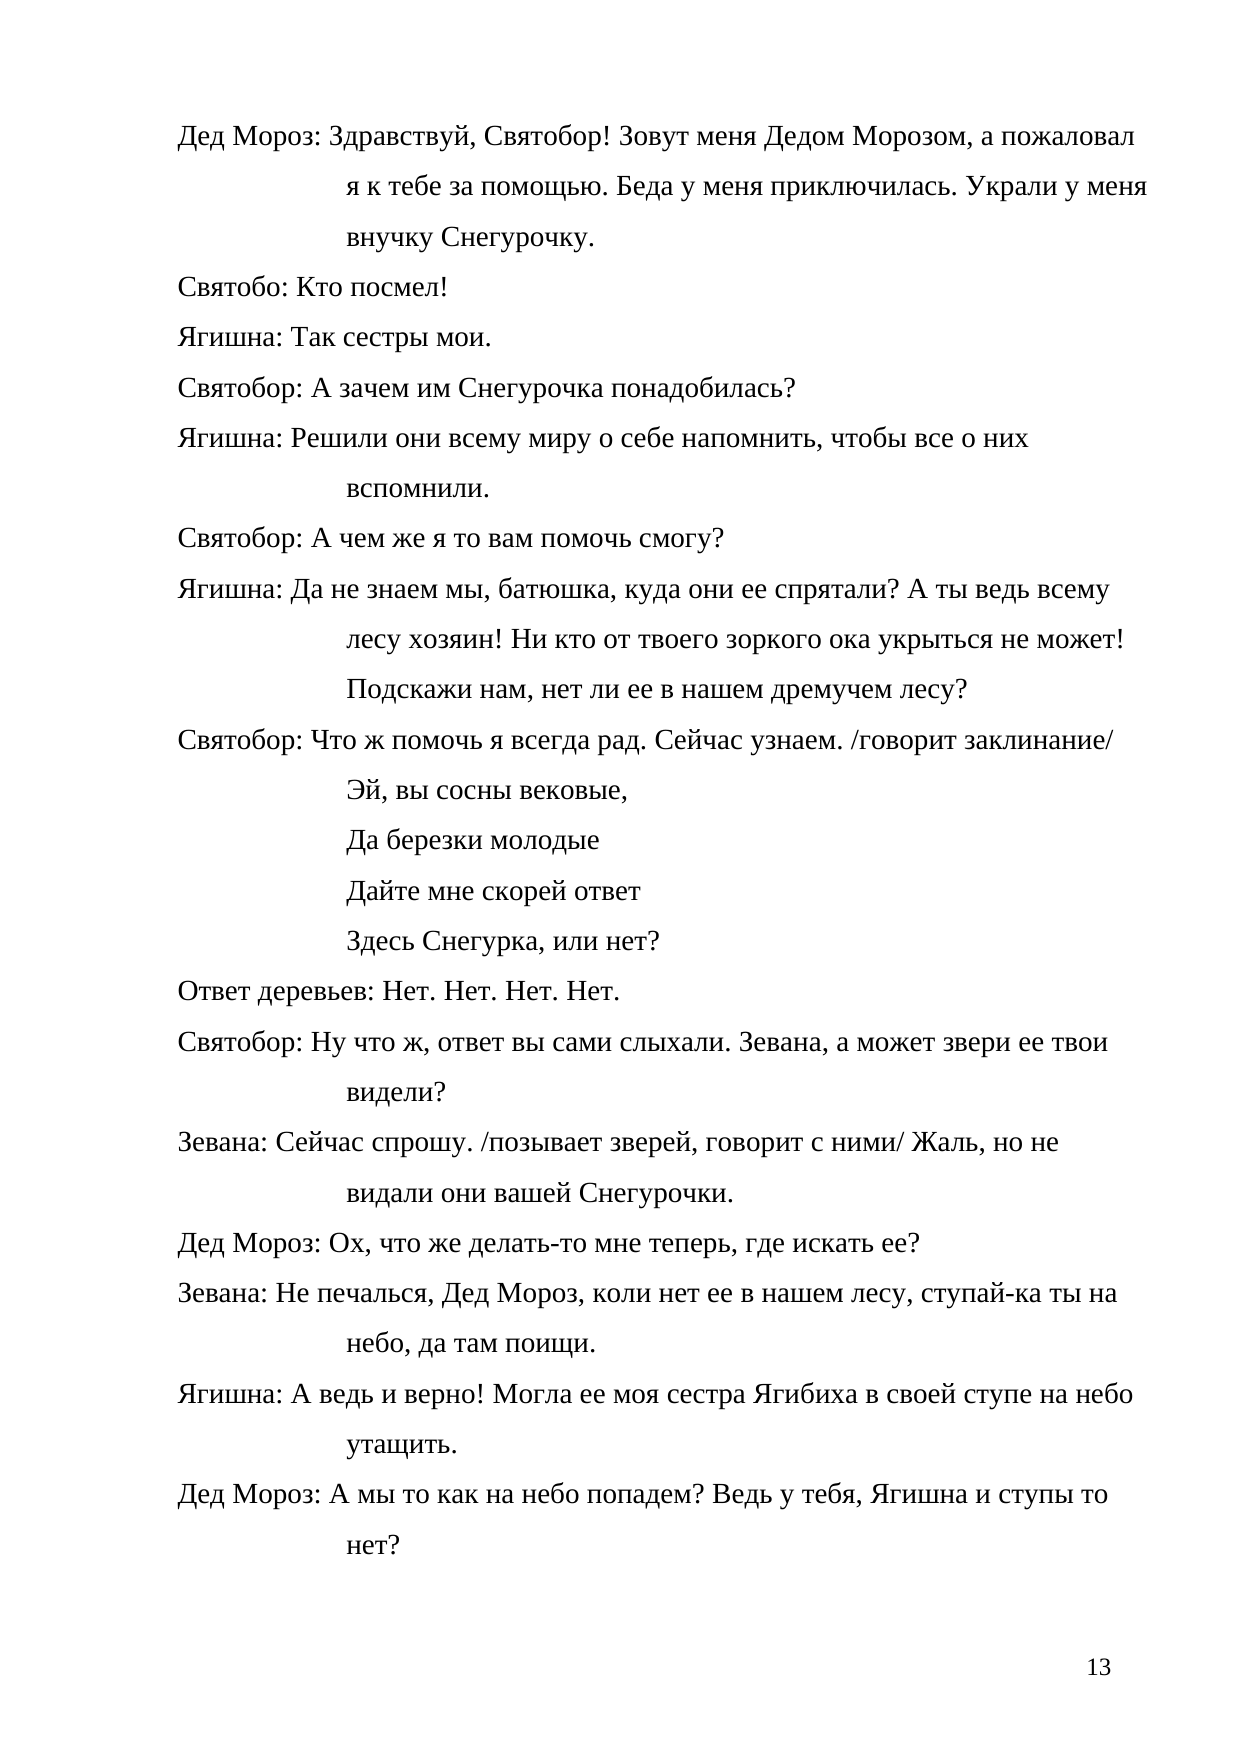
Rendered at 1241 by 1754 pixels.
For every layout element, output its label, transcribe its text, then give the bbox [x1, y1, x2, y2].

text Святобор: Что ж помочь я всегда рад. Сейчас узнаем. /говорит заклинание/ Эй, вы сосны вековые, [177, 722, 1152, 806]
text Святобор: А зачем им Снегурочка понадобилась? [177, 370, 1152, 403]
text Ответ деревьев: Нет. Нет. Нет. Нет. [177, 973, 1152, 1007]
text Святобор: Ну что ж, ответ вы сами слыхали. Зевана, а может звери ее твои видели? [177, 1024, 1152, 1108]
text Зевана: Не печалься, Дед Мороз, коли нет ее в нашем лесу, ступай-ка ты на небо, да там поищи. [177, 1275, 1152, 1359]
text Ягишна: Да не знаем мы, батюшка, куда они ее спрятали? А ты ведь всему лесу хозяин! Ни кто от твоего зоркого ока укрыться не может! Подскажи нам, нет ли ее в нашем дремучем лесу? [177, 571, 1152, 705]
text Здесь Снегурка, или нет? [177, 923, 1152, 957]
text Да березки молодые [346, 822, 1152, 856]
text Святобо: Кто посмел! [177, 269, 1152, 303]
text Дайте мне скорей ответ [177, 873, 1152, 906]
text Дед Мороз: Ох, что же делать-то мне теперь, где искать ее? [177, 1225, 1152, 1258]
text Дед Мороз: Здравствуй, Святобор! Зовут меня Дедом Морозом, а пожаловал я к тебе за помощью. Беда у меня приключилась. Украли у меня внучку Снегурочку. [177, 118, 1152, 252]
text Дед Мороз: А мы то как на небо попадем? Ведь у тебя, Ягишна и ступы то нет? [177, 1477, 1152, 1560]
text Ягишна: Решили они всему миру о себе напомнить, чтобы все о них вспомнили. [177, 420, 1152, 504]
text Святобор: А чем же я то вам помочь смогу? [177, 521, 1152, 554]
text Зевана: Сейчас спрошу. /позывает зверей, говорит с ними/ Жаль, но не видали они вашей Снегурочки. [177, 1124, 1152, 1208]
text Ягишна: А ведь и верно! Могла ее моя сестра Ягибиха в своей ступе на небо утащить. [177, 1376, 1152, 1460]
text Ягишна: Так сестры мои. [177, 319, 1152, 353]
